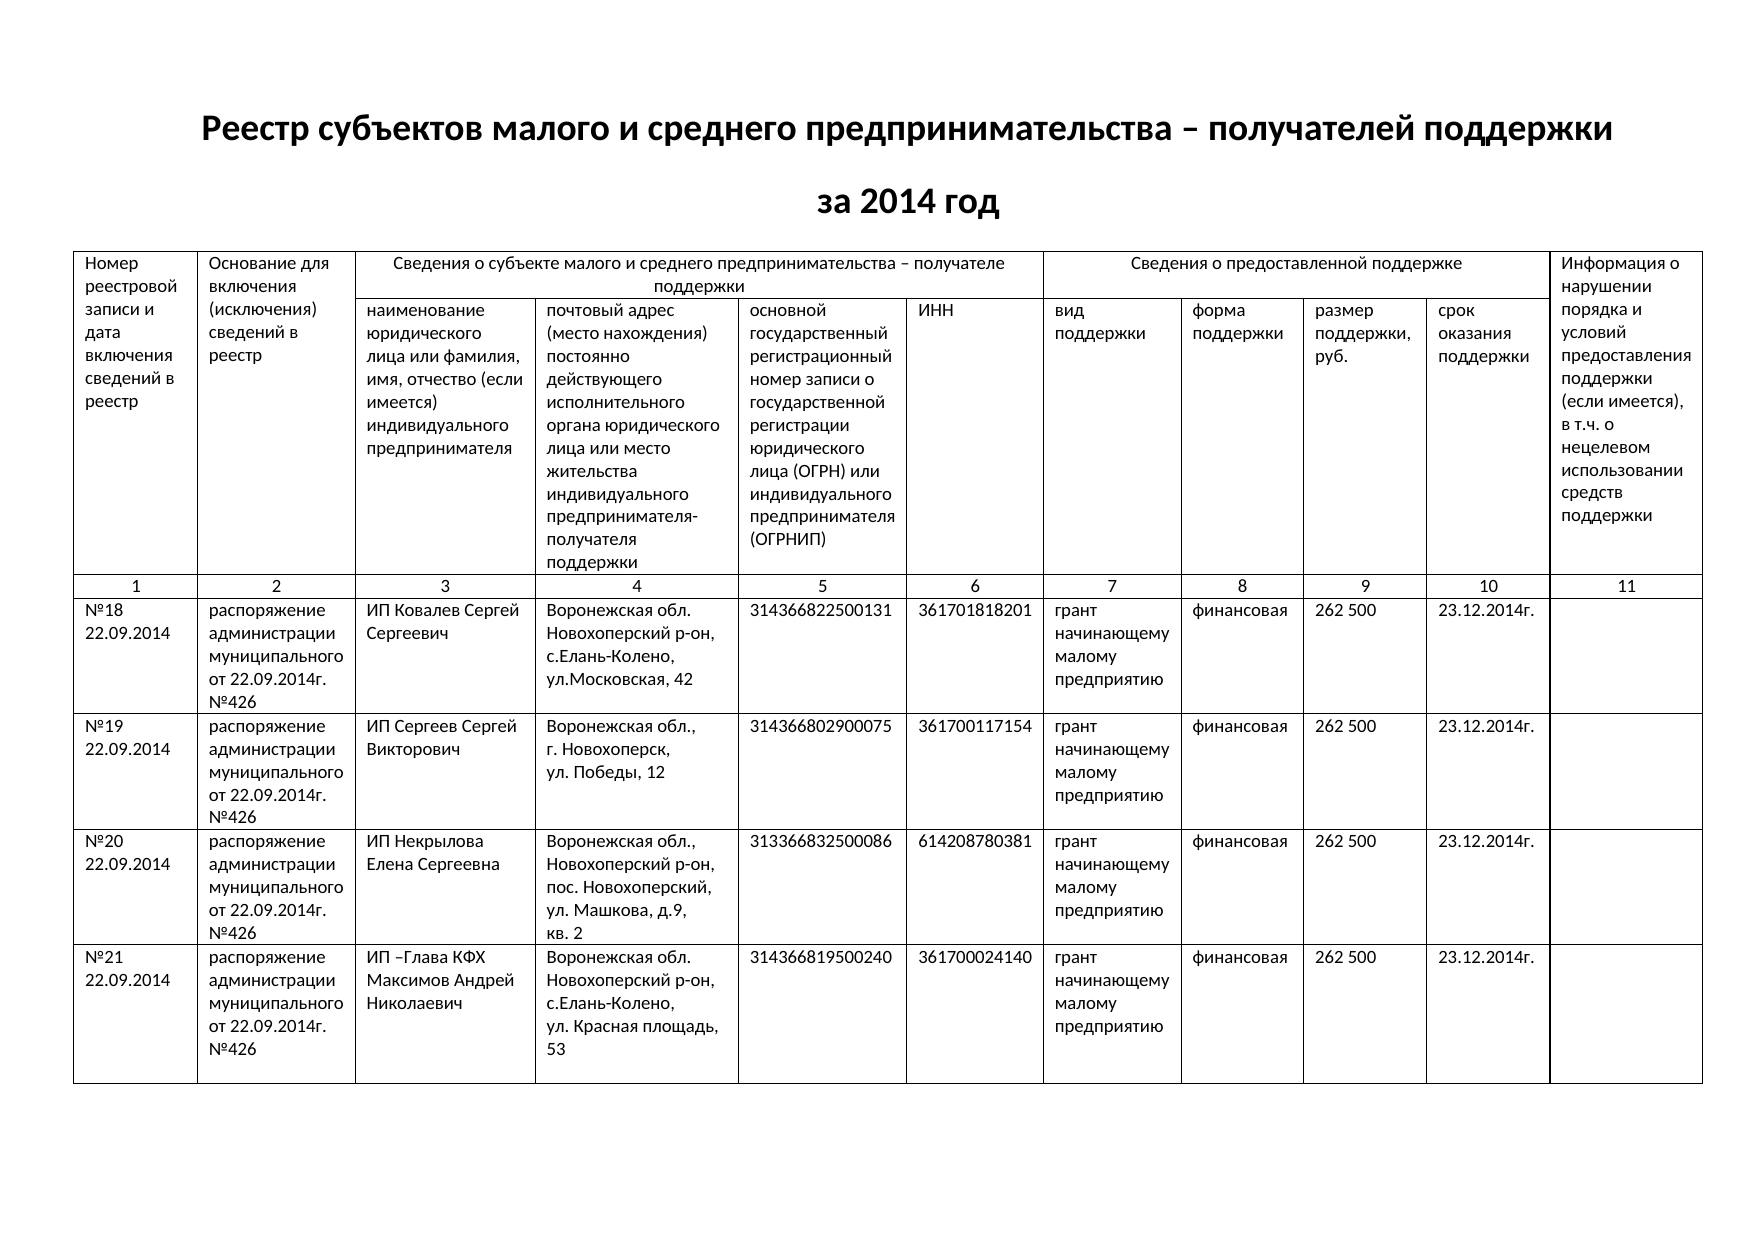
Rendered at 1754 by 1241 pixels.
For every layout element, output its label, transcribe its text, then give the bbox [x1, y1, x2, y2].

table_cell 361700117154 [907, 714, 1043, 829]
table_cell 314366822500131 [739, 599, 906, 713]
table_header Сведения о предоставленной поддержке [1044, 252, 1549, 297]
table_cell №18 22.09.2014 [74, 599, 197, 713]
table_cell 262 500 [1304, 714, 1426, 829]
table_cell 10 [1427, 575, 1549, 597]
table_cell 262 500 [1304, 945, 1426, 1083]
table_cell основной государственный регистрационный номер записи о государственной регистрации юридического лица (ОГРН) или индивидуального предпринимателя (ОГРНИП) [739, 299, 906, 573]
table_cell 314366819500240 [739, 945, 906, 1083]
table_cell размер поддержки, руб. [1304, 299, 1426, 573]
table_cell [1551, 830, 1702, 944]
table_cell распоряжение администрации муниципального от 22.09.2014г. №426 [198, 945, 355, 1083]
table_cell ИП Сергеев Сергей Викторович [356, 714, 535, 829]
table_cell грант начинающему малому предприятию [1044, 599, 1181, 713]
table_cell распоряжение администрации муниципального от 22.09.2014г. №426 [198, 714, 355, 829]
text за 2014 год [118, 177, 1698, 223]
table_cell 23.12.2014г. [1427, 714, 1549, 829]
table_cell №19 22.09.2014 [74, 714, 197, 829]
table_cell 262 500 [1304, 599, 1426, 713]
table_cell ИП –Глава КФХ Максимов Андрей Николаевич [356, 945, 535, 1083]
table_cell 7 [1044, 575, 1181, 597]
table_cell 23.12.2014г. [1427, 945, 1549, 1083]
table_cell финансовая [1182, 830, 1303, 944]
table_cell [1551, 945, 1702, 1083]
table_header Номер реестровой записи и дата включения сведений в реестр [74, 252, 197, 573]
table_cell 11 [1551, 575, 1702, 597]
table_cell 2 [198, 575, 355, 597]
table_header Сведения о субъекте малого и среднего предпринимательства – получателе поддержки [356, 252, 1043, 297]
table_cell 23.12.2014г. [1427, 599, 1549, 713]
table_cell срок оказания поддержки [1427, 299, 1549, 573]
table_cell наименование юридического лица или фамилия, имя, отчество (если имеется) индивидуального предпринимателя [356, 299, 535, 573]
table_cell 23.12.2014г. [1427, 830, 1549, 944]
table_header Основание для включения (исключения) сведений в реестр [198, 252, 355, 573]
table_header Информация о нарушении порядка и условий предоставления поддержки (если имеется), в т.ч. о нецелевом использовании средств поддержки [1551, 252, 1702, 573]
table_cell 1 [74, 575, 197, 597]
table_cell 361700024140 [907, 945, 1043, 1083]
table_cell финансовая [1182, 714, 1303, 829]
table_cell грант начинающему малому предприятию [1044, 714, 1181, 829]
table_cell распоряжение администрации муниципального от 22.09.2014г. №426 [198, 830, 355, 944]
table_cell 4 [536, 575, 738, 597]
table_cell 9 [1304, 575, 1426, 597]
table_cell Воронежская обл. Новохоперский р-он, с.Елань-Колено, ул.Московская, 42 [536, 599, 738, 713]
table_cell 3 [356, 575, 535, 597]
table_cell [1551, 714, 1702, 829]
table_cell распоряжение администрации муниципального от 22.09.2014г. №426 [198, 599, 355, 713]
table_cell 313366832500086 [739, 830, 906, 944]
table_cell 5 [739, 575, 906, 597]
table_cell ИНН [907, 299, 1043, 573]
table_cell ИП Ковалев Сергей Сергеевич [356, 599, 535, 713]
table_cell [1551, 599, 1702, 713]
text Реестр субъектов малого и среднего предпринимательства – получателей поддержки [118, 103, 1698, 149]
table_cell Воронежская обл. Новохоперский р-он, с.Елань-Колено, ул. Красная площадь, 53 [536, 945, 738, 1083]
table_cell №20 22.09.2014 [74, 830, 197, 944]
table_cell 6 [907, 575, 1043, 597]
table_cell Воронежская обл., Новохоперский р-он, пос. Новохоперский, ул. Машкова, д.9, кв. 2 [536, 830, 738, 944]
table_cell финансовая [1182, 599, 1303, 713]
table_cell 8 [1182, 575, 1303, 597]
table_cell финансовая [1182, 945, 1303, 1083]
table_cell грант начинающему малому предприятию [1044, 830, 1181, 944]
table_cell ИП Некрылова Елена Сергеевна [356, 830, 535, 944]
table_cell 361701818201 [907, 599, 1043, 713]
table_cell 314366802900075 [739, 714, 906, 829]
table_cell грант начинающему малому предприятию [1044, 945, 1181, 1083]
table_cell вид поддержки [1044, 299, 1181, 573]
table_cell 262 500 [1304, 830, 1426, 944]
table_cell №21 22.09.2014 [74, 945, 197, 1083]
table_cell 614208780381 [907, 830, 1043, 944]
table_cell почтовый адрес (место нахождения) постоянно действующего исполнительного органа юридического лица или место жительства индивидуального предпринимателя-получателя поддержки [536, 299, 738, 573]
table_cell Воронежская обл., г. Новохоперск, ул. Победы, 12 [536, 714, 738, 829]
table_cell форма поддержки [1182, 299, 1303, 573]
